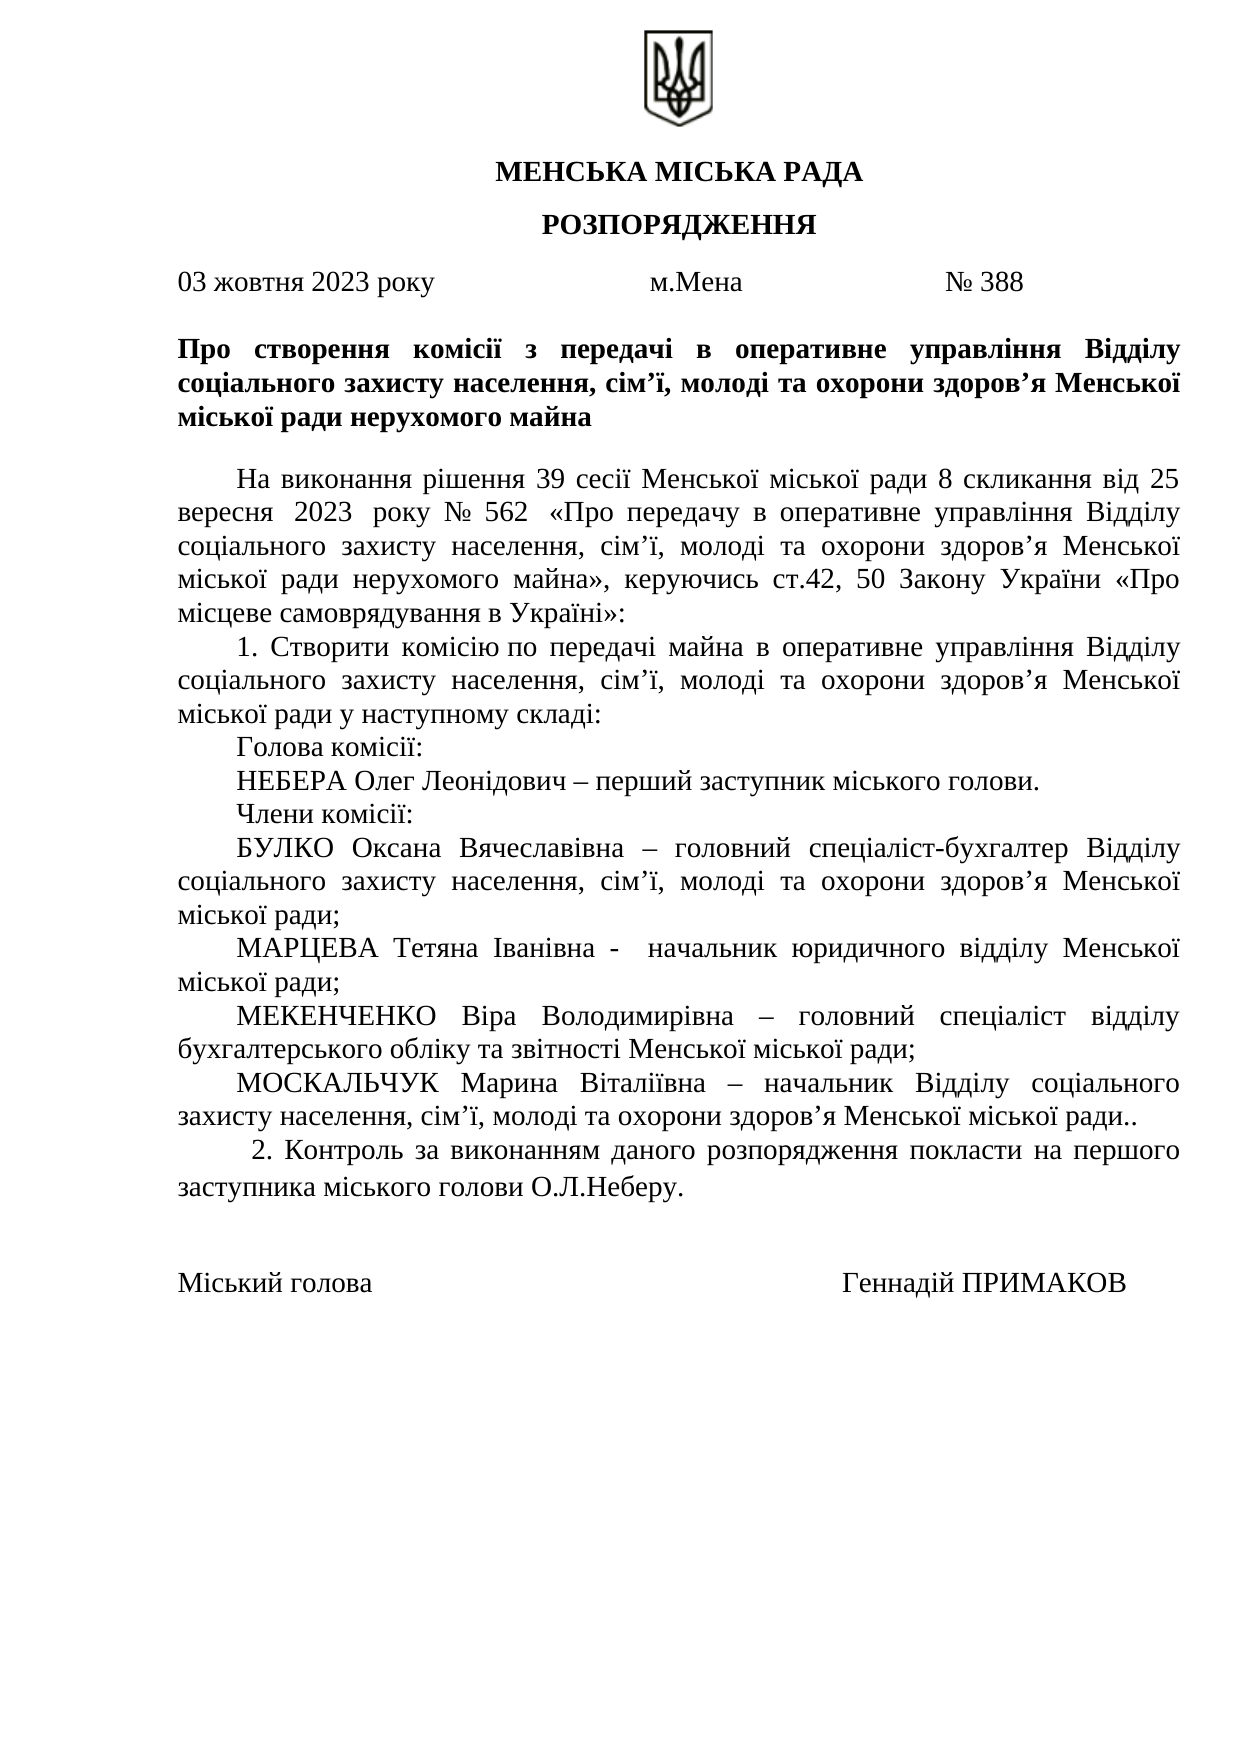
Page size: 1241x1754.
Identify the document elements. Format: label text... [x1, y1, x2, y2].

text 03 жовтня 2023 року м.Мена № 388 [177, 264, 1181, 298]
text МЕКЕНЧЕНКО Віра Володимирівна – головний спеціаліст відділу бухгалтерського обліку та звітності Менської міської ради; [177, 998, 1181, 1065]
text НЕБЕРА Олег Леонідович – перший заступник міського голови. [177, 763, 1181, 796]
text Члени комісії: [177, 796, 1181, 830]
text МОСКАЛЬЧУК Марина Віталіївна – начальник Відділу соціального захисту населення, сім’ї, молоді та охорони здоров’я Менської міської ради.. [177, 1065, 1181, 1132]
text Міський голова Геннадій ПРИМАКОВ [177, 1265, 1181, 1298]
text На виконання рішення 39 сесії Менської міської ради 8 скликання від 25 вересня 2023 року № 562 «Про передачу в оперативне управління Відділу соціального захисту населення, сім’ї, молоді та охорони здоров’я Менської міської ради нерухомого майна», керуючись ст.42, 50 Закону України «Про місцеве самоврядування в Україні»: [177, 461, 1181, 629]
text МЕНСЬКА МІСЬКА РАДА [177, 154, 1181, 188]
text МАРЦЕВА Тетяна Іванівна - начальник юридичного відділу Менської міської ради; [177, 931, 1181, 998]
text РОЗПОРЯДЖЕННЯ [177, 207, 1181, 240]
text 1. Створити комісію по передачі майна в оперативне управління Відділу соціального захисту населення, сім’ї, молоді та охорони здоров’я Менської міської ради у наступному складі: [177, 629, 1181, 729]
text БУЛКО Оксана Вячеславівна – головний спеціаліст-бухгалтер Відділу соціального захисту населення, сім’ї, молоді та охорони здоров’я Менської міської ради; [177, 830, 1181, 931]
text Голова комісії: [177, 729, 1181, 763]
text 2. Контроль за виконанням даного розпорядження покласти на першого заступника міського голови О.Л.Неберу. [177, 1132, 1181, 1203]
picture [643, 29, 715, 130]
text Про створення комісії з передачі в оперативне управління Відділу соціального захисту населення, сім’ї, молоді та охорони здоров’я Менської міської ради нерухомого майна [177, 332, 1181, 432]
